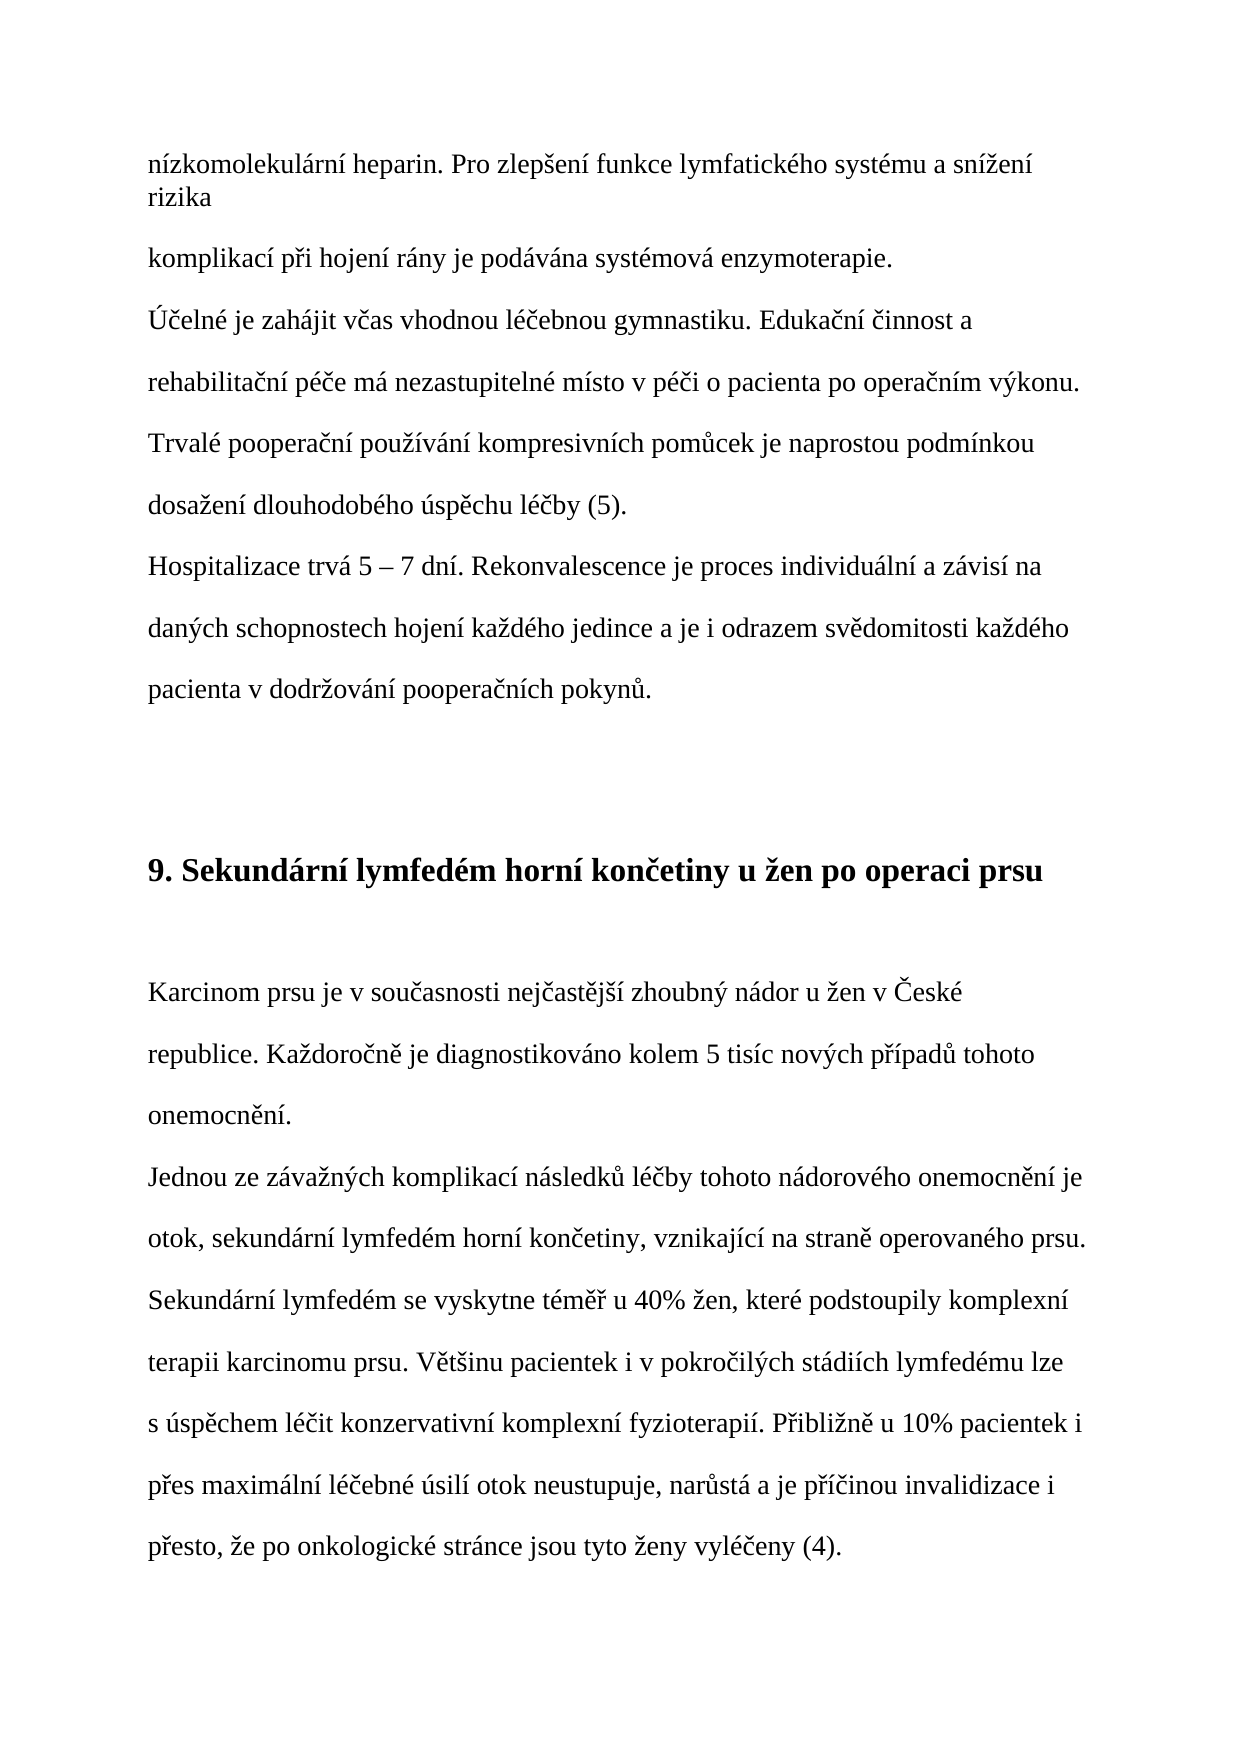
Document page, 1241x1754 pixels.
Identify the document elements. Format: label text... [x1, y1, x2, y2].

text republice. Každoročně je diagnostikováno kolem 5 tisíc nových případů tohoto [148, 1037, 1093, 1069]
text Účelné je zahájit včas vhodnou léčebnou gymnastiku. Edukační činnost a [148, 303, 1093, 336]
text Trvalé pooperační používání kompresivních pomůcek je naprostou podmínkou [148, 426, 1093, 459]
text daných schopnostech hojení každého jedince a je i odrazem svědomitosti každého [148, 611, 1093, 643]
text komplikací při hojení rány je podávána systémová enzymoterapie. [148, 242, 1093, 274]
text přesto, že po onkologické stránce jsou tyto ženy vyléčeny (4). [148, 1529, 1093, 1562]
text Jednou ze závažných komplikací následků léčby tohoto nádorového onemocnění je [148, 1160, 1093, 1192]
text rehabilitační péče má nezastupitelné místo v péči o pacienta po operačním výkonu. [148, 365, 1093, 397]
text dosažení dlouhodobého úspěchu léčby (5). [148, 488, 1093, 520]
text přes maximální léčebné úsilí otok neustupuje, narůstá a je příčinou invalidizace i [148, 1468, 1093, 1500]
text Sekundární lymfedém se vyskytne téměř u 40% žen, které podstoupily komplexní [148, 1283, 1093, 1316]
text otok, sekundární lymfedém horní končetiny, vznikající na straně operovaného prsu. [148, 1222, 1093, 1254]
text Karcinom prsu je v současnosti nejčastější zhoubný nádor u žen v České [148, 975, 1093, 1008]
text nízkomolekulární heparin. Pro zlepšení funkce lymfatického systému a snížení rizika [148, 148, 1093, 212]
text Hospitalizace trvá 5 – 7 dní. Rekonvalescence je proces individuální a závisí na [148, 549, 1093, 582]
text onemocnění. [148, 1098, 1093, 1131]
text s úspěchem léčit konzervativní komplexní fyzioterapií. Přibližně u 10% pacientek i [148, 1406, 1093, 1439]
text pacienta v dodržování pooperačních pokynů. [148, 672, 1093, 705]
text terapii karcinomu prsu. Většinu pacientek i v pokročilých stádiích lymfedému lze [148, 1345, 1093, 1377]
text 9. Sekundární lymfedém horní končetiny u žen po operaci prsu [148, 850, 1093, 888]
